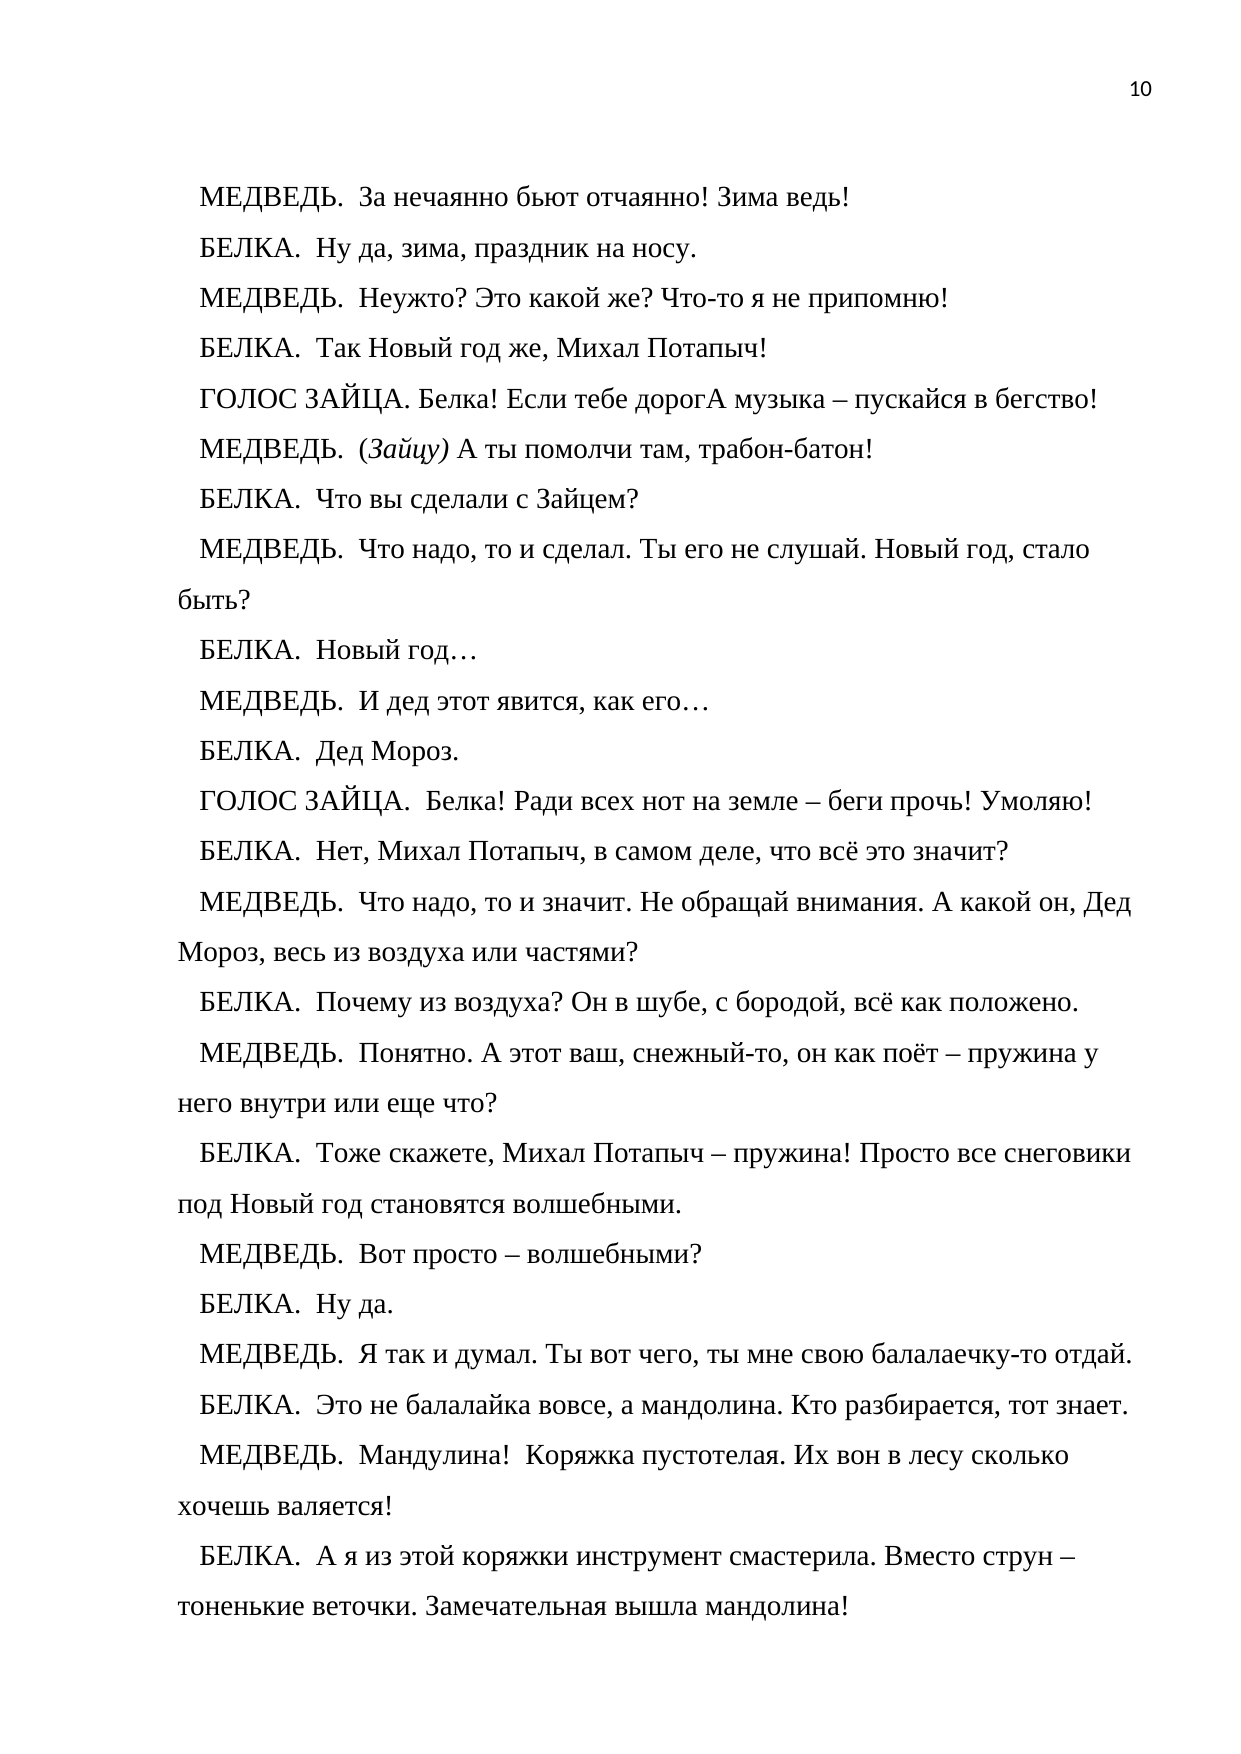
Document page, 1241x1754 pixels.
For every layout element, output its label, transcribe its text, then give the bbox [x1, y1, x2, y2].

text БЕЛКА. Дед Мороз. [177, 733, 1152, 766]
text МЕДВЕДЬ. Неужто? Это какой же? Что-то я не припомню! [177, 280, 1152, 314]
text БЕЛКА. Новый год… [177, 632, 1152, 666]
text БЕЛКА. Это не балалайка вовсе, а мандолина. Кто разбирается, тот знает. [177, 1387, 1152, 1421]
text МЕДВЕДЬ. За нечаянно бьют отчаянно! Зима ведь! [177, 179, 1152, 213]
text БЕЛКА. Ну да. [177, 1286, 1152, 1320]
text МЕДВЕДЬ. Понятно. А этот ваш, снежный-то, он как поёт – пружина у него внутри или еще что? [177, 1035, 1152, 1119]
text БЕЛКА. Так Новый год же, Михал Потапыч! [177, 330, 1152, 364]
text МЕДВЕДЬ. Мандулина! Коряжка пустотелая. Их вон в лесу сколько хочешь валяется! [177, 1437, 1152, 1521]
text МЕДВЕДЬ. Что надо, то и значит. Не обращай внимания. А какой он, Дед Мороз, весь из воздуха или частями? [177, 884, 1152, 968]
text БЕЛКА. Что вы сделали с Зайцем? [177, 481, 1152, 515]
text БЕЛКА. Ну да, зима, праздник на носу. [177, 230, 1152, 263]
text ГОЛОС ЗАЙЦА. Белка! Если тебе дорогА музыка – пускайся в бегство! [177, 381, 1152, 414]
text МЕДВЕДЬ. Я так и думал. Ты вот чего, ты мне свою балалаечку-то отдай. [177, 1337, 1152, 1370]
text ГОЛОС ЗАЙЦА. Белка! Ради всех нот на земле – беги прочь! Умоляю! [177, 783, 1152, 817]
text БЕЛКА. А я из этой коряжки инструмент смастерила. Вместо струн – тоненькие веточки. Замечательная вышла мандолина! [177, 1538, 1152, 1622]
text БЕЛКА. Тоже скажете, Михал Потапыч – пружина! Просто все снеговики под Новый год становятся волшебными. [177, 1135, 1152, 1219]
text БЕЛКА. Нет, Михал Потапыч, в самом деле, что всё это значит? [177, 833, 1152, 867]
text МЕДВЕДЬ. И дед этот явится, как его… [177, 683, 1152, 716]
text МЕДВЕДЬ. Вот просто – волшебными? [177, 1236, 1152, 1269]
text МЕДВЕДЬ. Что надо, то и сделал. Ты его не слушай. Новый год, стало быть? [177, 532, 1152, 616]
text МЕДВЕДЬ. (Зайцу) А ты помолчи там, трабон-батон! [177, 431, 1152, 464]
text БЕЛКА. Почему из воздуха? Он в шубе, с бородой, всё как положено. [177, 984, 1152, 1018]
